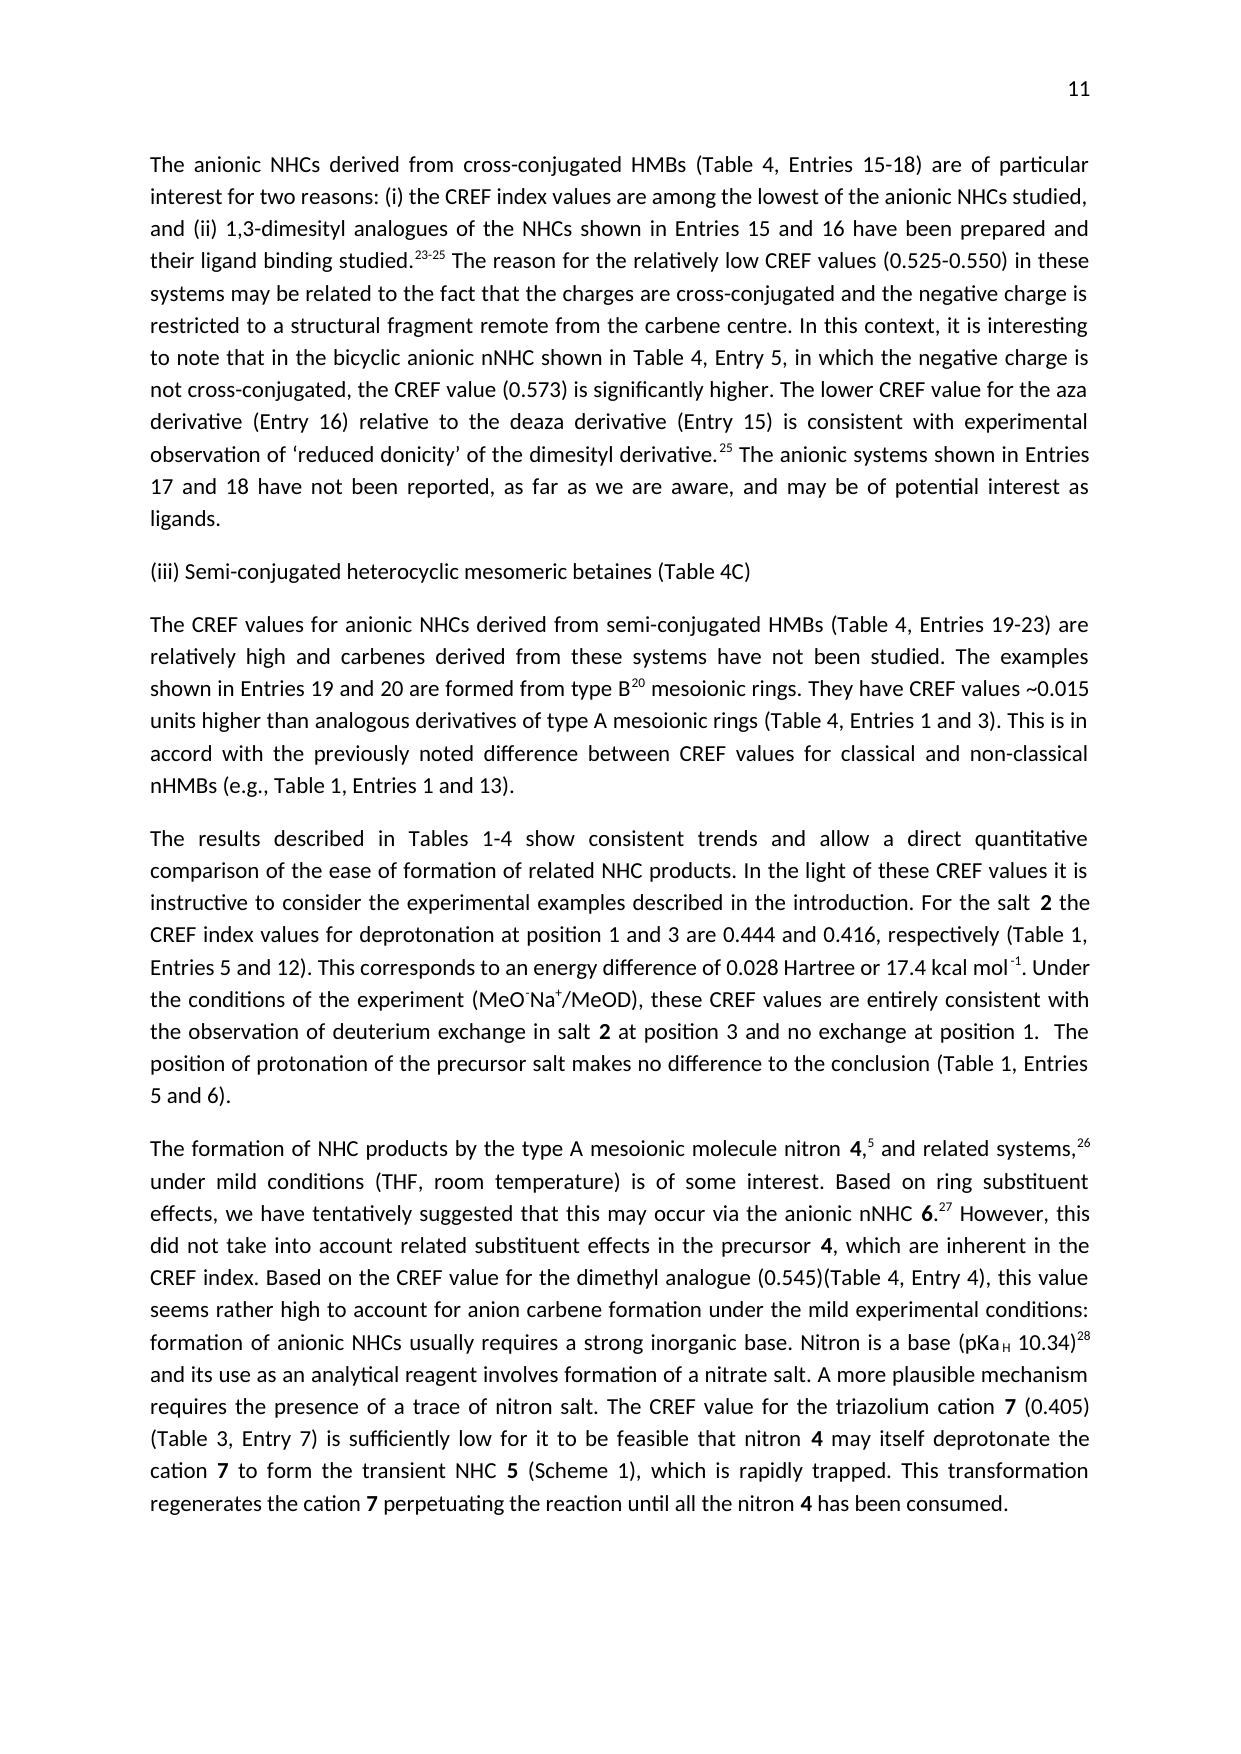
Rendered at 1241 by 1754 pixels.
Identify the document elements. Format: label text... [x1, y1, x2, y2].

text The formation of NHC products by the type A mesoionic molecule nitron 4,5 and related systems,26 under mild conditions (THF, room temperature) is of some interest. Based on ring substituent effects, we have tentatively suggested that this may occur via the anionic nNHC 6.27 However, this did not take into account related substituent effects in the precursor 4, which are inherent in the CREF index. Based on the CREF value for the dimethyl analogue (0.545)(Table 4, Entry 4), this value seems rather high to account for anion carbene formation under the mild experimental conditions: formation of anionic NHCs usually requires a strong inorganic base. Nitron is a base (pKaH 10.34)28 and its use as an analytical reagent involves formation of a nitrate salt. A more plausible mechanism requires the presence of a trace of nitron salt. The CREF value for the triazolium cation 7 (0.405)(Table 3, Entry 7) is sufficiently low for it to be feasible that nitron 4 may itself deprotonate the cation 7 to form the transient NHC 5 (Scheme 1), which is rapidly trapped. This transformation regenerates the cation 7 perpetuating the reaction until all the nitron 4 has been consumed. [150, 1134, 1090, 1517]
text The CREF values for anionic NHCs derived from semi-conjugated HMBs (Table 4, Entries 19-23) are relatively high and carbenes derived from these systems have not been studied. The examples shown in Entries 19 and 20 are formed from type B20 mesoionic rings. They have CREF values ~0.015 units higher than analogous derivatives of type A mesoionic rings (Table 4, Entries 1 and 3). This is in accord with the previously noted difference between CREF values for classical and non-classical nHMBs (e.g., Table 1, Entries 1 and 13). [150, 610, 1090, 799]
text The anionic NHCs derived from cross-conjugated HMBs (Table 4, Entries 15-18) are of particular interest for two reasons: (i) the CREF index values are among the lowest of the anionic NHCs studied, and (ii) 1,3-dimesityl analogues of the NHCs shown in Entries 15 and 16 have been prepared and their ligand binding studied.23-25 The reason for the relatively low CREF values (0.525-0.550) in these systems may be related to the fact that the charges are cross-conjugated and the negative charge is restricted to a structural fragment remote from the carbene centre. In this context, it is interesting to note that in the bicyclic anionic nNHC shown in Table 4, Entry 5, in which the negative charge is not cross-conjugated, the CREF value (0.573) is significantly higher. The lower CREF value for the aza derivative (Entry 16) relative to the deaza derivative (Entry 15) is consistent with experimental observation of ‘reduced donicity’ of the dimesityl derivative.25 The anionic systems shown in Entries 17 and 18 have not been reported, as far as we are aware, and may be of potential interest as ligands. [150, 150, 1090, 532]
text The results described in Tables 1-4 show consistent trends and allow a direct quantitative comparison of the ease of formation of related NHC products. In the light of these CREF values it is instructive to consider the experimental examples described in the introduction. For the salt 2 the CREF index values for deprotonation at position 1 and 3 are 0.444 and 0.416, respectively (Table 1, Entries 5 and 12). This corresponds to an energy difference of 0.028 Hartree or 17.4 kcal mol-1. Under the conditions of the experiment (MeO-Na+/MeOD), these CREF values are entirely consistent with the observation of deuterium exchange in salt 2 at position 3 and no exchange at position 1. The position of protonation of the precursor salt makes no difference to the conclusion (Table 1, Entries 5 and 6). [150, 824, 1090, 1109]
list (iii) Semi-conjugated heterocyclic mesomeric betaines (Table 4C) [150, 557, 1090, 585]
